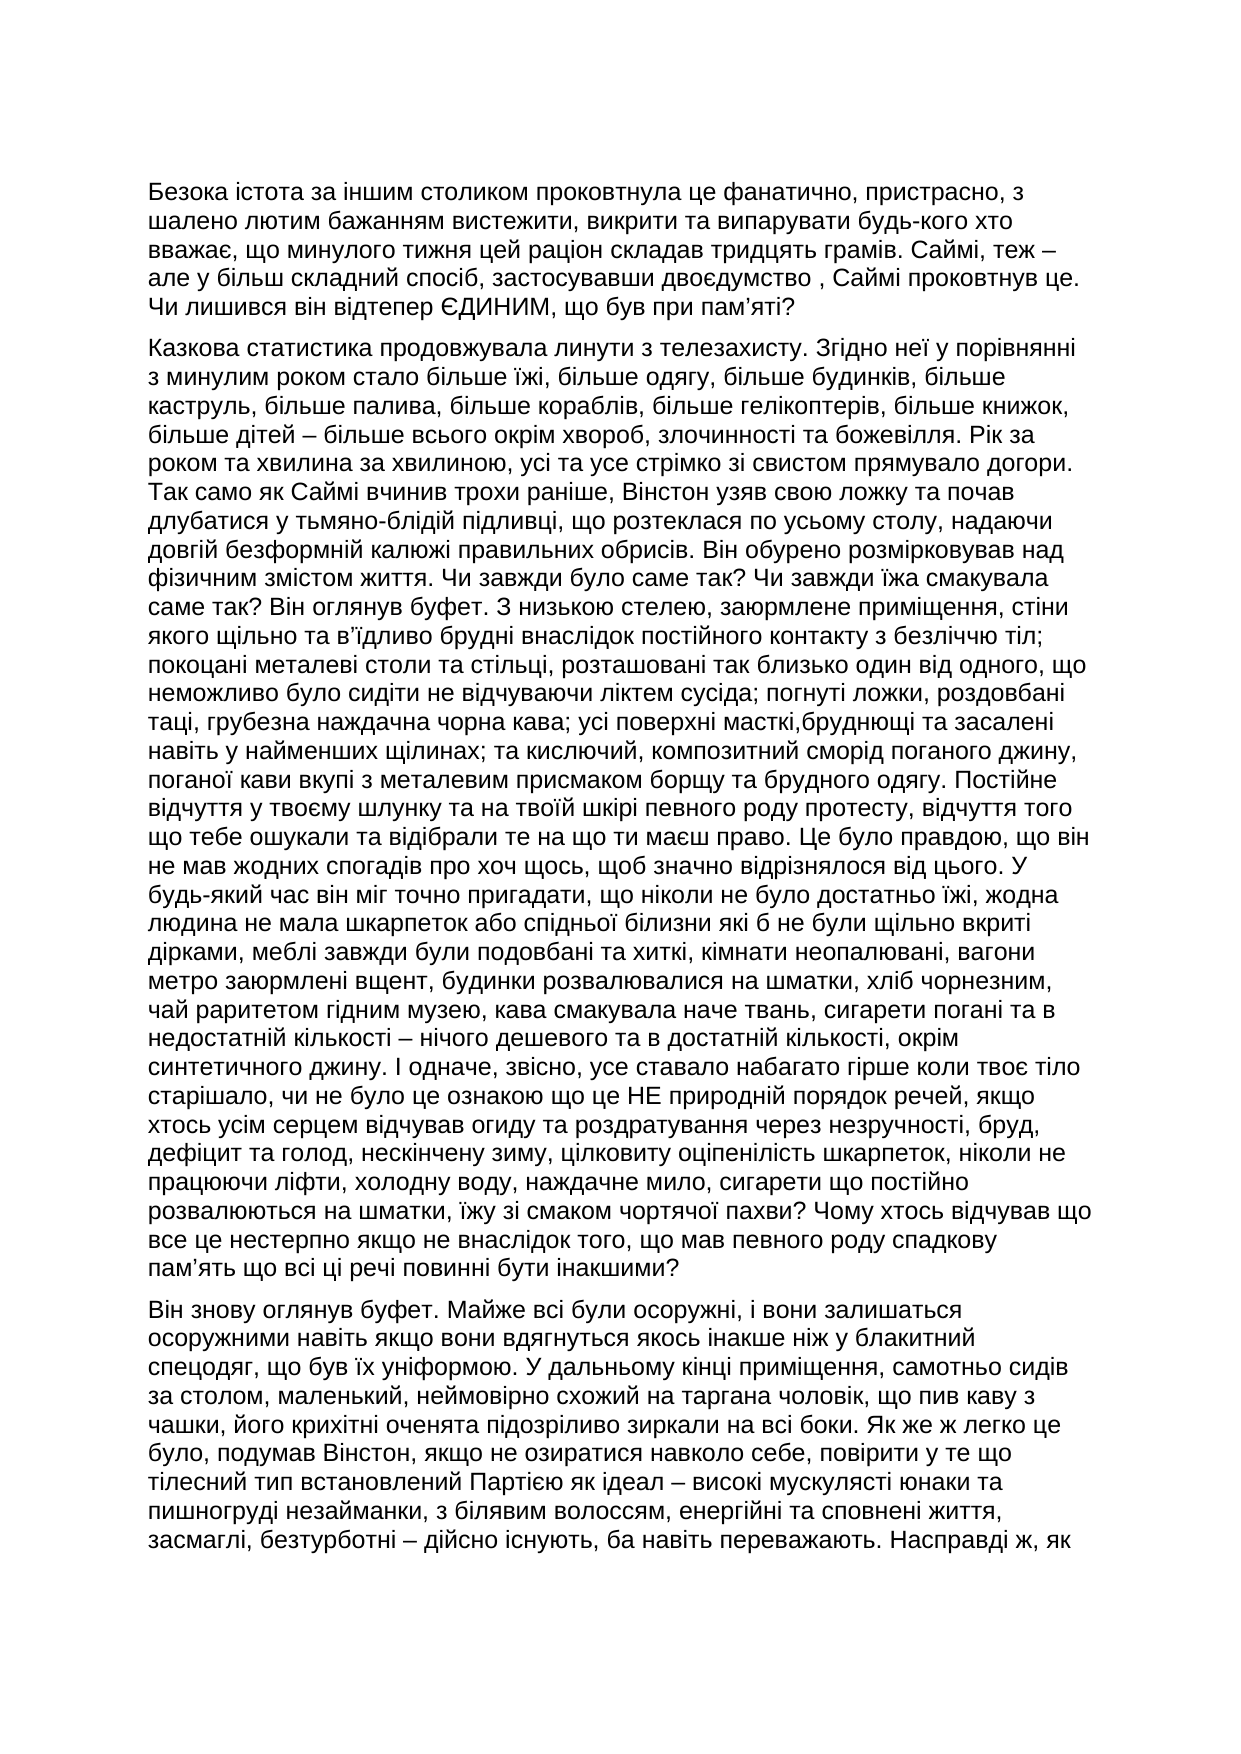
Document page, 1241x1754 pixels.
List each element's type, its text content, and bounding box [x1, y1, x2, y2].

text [148, 177, 1092, 321]
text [148, 1295, 1092, 1553]
text Казкова статистика продовжувала линути з телезахисту. Згідно неї у порівнянні з минулим роком стало більше їжі, більше одягу, більше будинків, більше каструль, більше палива, більше кораблів, більше гелікоптерів, більше книжок, більше дітей – більше всього окрім хвороб, злочинності та божевілля. Рік за роком та хвилина за хвилиною, усі та усе стрімко зі свистом прямувало догори. Так само як Саймі вчинив трохи раніше, Вінстон узяв свою ложку та почав длубатися у тьмяно-блідій підливці, що розтеклася по усьому столу, надаючи довгій безформній калюжі правильних обрисів. Він обурено розмірковував над фізичним змістом життя. Чи завжди було саме так? Чи завжди їжа смакувала саме так? Він оглянув буфет. З низькою стелею, заюрмлене приміщення, стіни якого щільно та в’їдливо брудні внаслідок постійного контакту з безліччю тіл; покоцані металеві столи та стільці, розташовані так близько один від одного, що неможливо було сидіти не відчуваючи ліктем сусіда; погнуті ложки, роздовбані таці, грубезна наждачна чорна кава; усі поверхні масткі,бруднющі та засалені навіть у найменших щілинах; та кислючий, композитний сморід поганого джину, поганої кави вкупі з металевим присмаком борщу та брудного одягу. Постійне відчуття у твоєму шлунку та на твоїй шкірі певного роду протесту, відчуття того що тебе ошукали та відібрали те на що ти маєш право. Це було правдою, що він не мав жодних спогадів про хоч щось, щоб значно відрізнялося від цього. У будь-який час він міг точно пригадати, що ніколи не було достатньо їжі, жодна людина не мала шкарпеток або спідньої білизни які б не були щільно вкриті дірками, меблі завжди були подовбані та хиткі, кімнати неопалювані, вагони метро заюрмлені вщент, будинки розвалювалися на шматки, хліб чорнезним, чай раритетом гідним музею, кава смакувала наче твань, сигарети погані та в недостатній кількості – нічого дешевого та в достатній кількості, окрім синтетичного джину. І одначе, звісно, усе ставало набагато гірше коли твоє тіло старішало, чи не було це ознакою що це НЕ природній порядок речей, якщо хтось усім серцем відчував огиду та роздратування через незручності, бруд, дефіцит та голод, нескінчену зиму, цілковиту оціпенілість шкарпеток, ніколи не працюючи ліфти, холодну воду, наждачне мило, сигарети що постійно розвалюються на шматки, їжу зі смаком чортячої пахви? Чому хтось відчував що все це нестерпно якщо не внаслідок того, що мав певного роду спадкову пам’ять що всі ці речі повинні бути інакшими? [148, 333, 1092, 1282]
